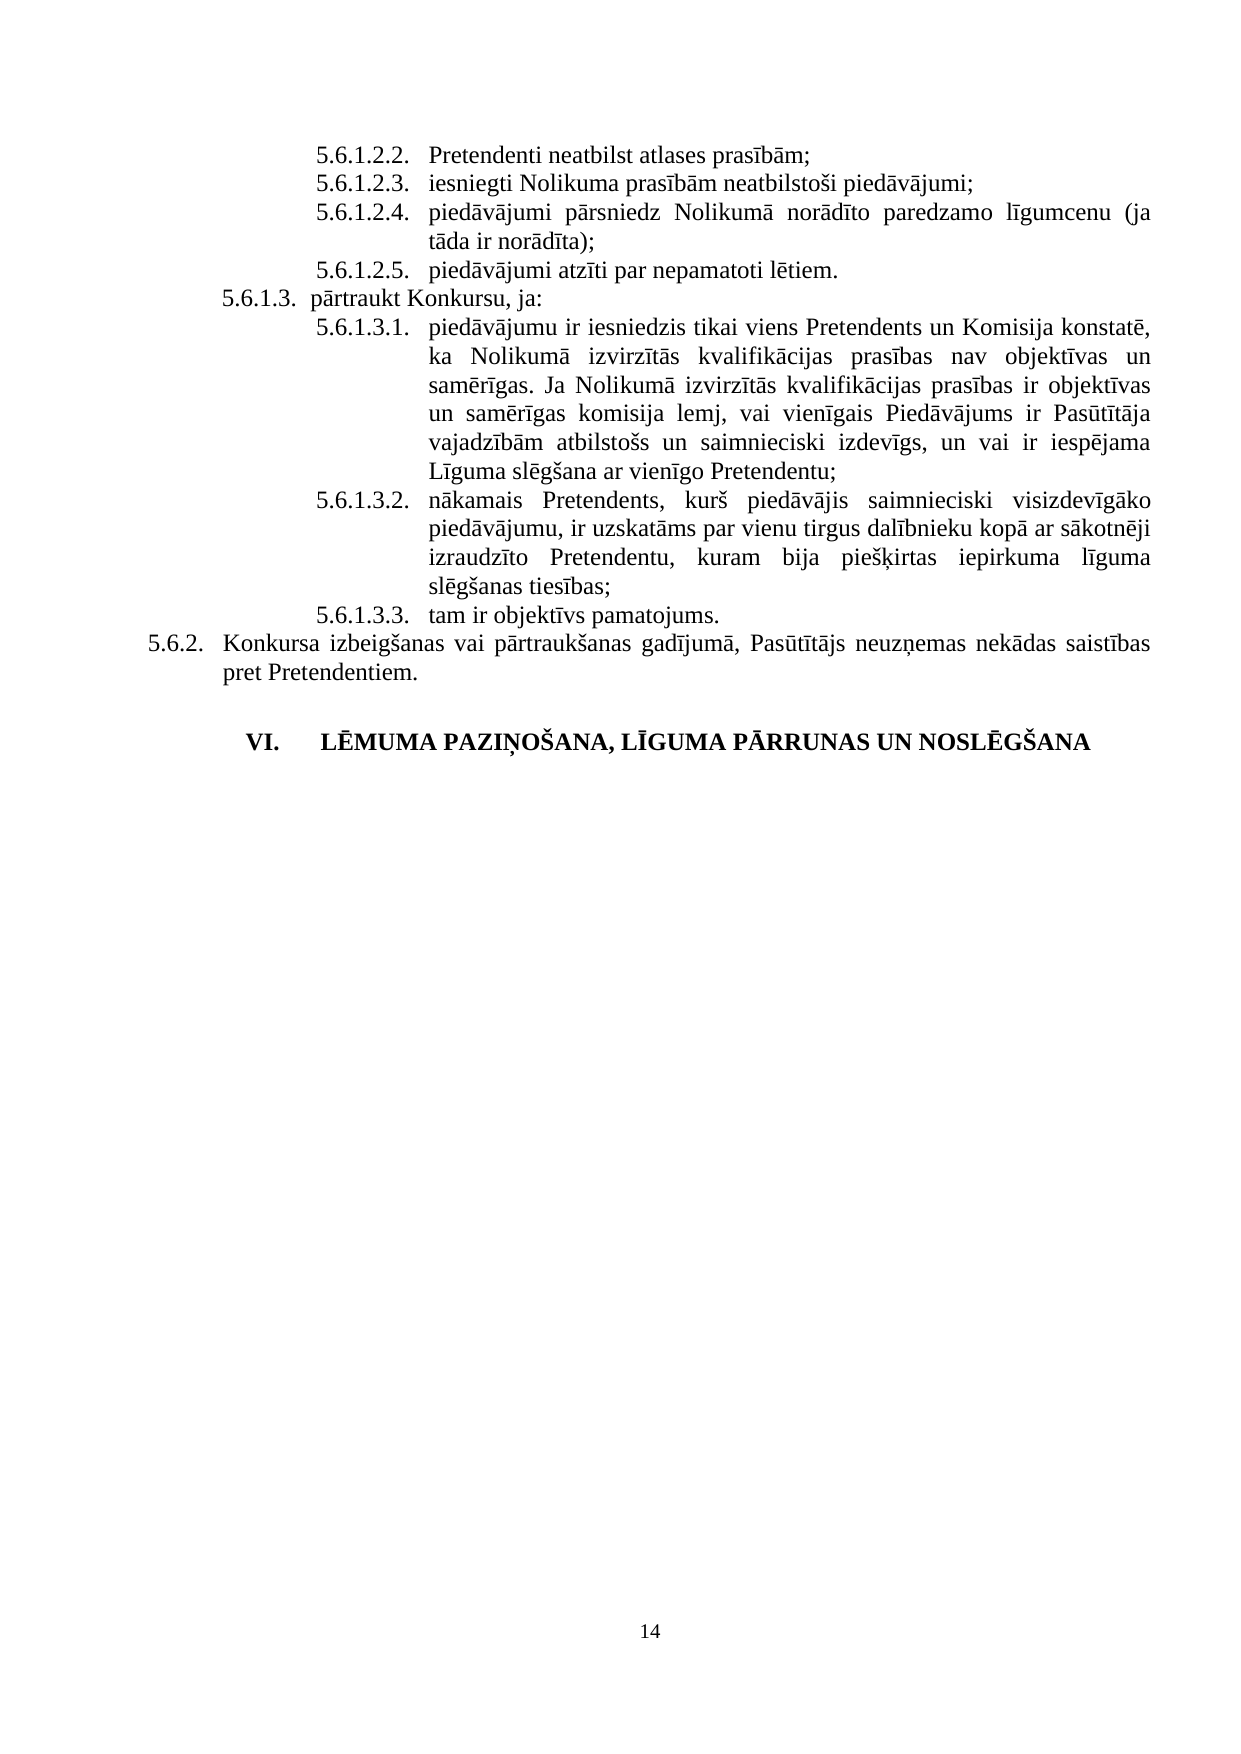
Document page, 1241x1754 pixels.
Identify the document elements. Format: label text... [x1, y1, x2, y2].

list piedāvājumu ir iesniedzis tikai viens Pretendents un Komisija konstatē, ka Nolikumā izvirzītās kvalifikācijas prasības nav objektīvas un samērīgas. Ja Nolikumā izvirzītās kvalifikācijas prasības ir objektīvas un samērīgas komisija lemj, vai vienīgais Piedāvājums ir Pasūtītāja vajadzībām atbilstošs un saimnieciski izdevīgs, un vai ir iespējama Līguma slēgšana ar vienīgo Pretendentu; [316, 312, 1152, 485]
list LĒMUMA PAZIŅOŠANA, LĪGUMA PĀRRUNAS UN NOSLĒGŠANA [185, 727, 1152, 756]
list piedāvājumi atzīti par nepamatoti lētiem. [316, 255, 1152, 283]
list Pretendenti neatbilst atlases prasībām; [316, 140, 1152, 168]
list Konkursa izbeigšanas vai pārtraukšanas gadījumā, Pasūtītājs neuzņemas nekādas saistības pret Pretendentiem. [148, 628, 1152, 686]
list pārtraukt Konkursu, ja: [222, 283, 1152, 312]
list nākamais Pretendents, kurš piedāvājis saimnieciski visizdevīgāko piedāvājumu, ir uzskatāms par vienu tirgus dalībnieku kopā ar sākotnēji izraudzīto Pretendentu, kuram bija piešķirtas iepirkuma līguma slēgšanas tiesības; [316, 485, 1152, 600]
list tam ir objektīvs pamatojums. [316, 600, 1152, 628]
list iesniegti Nolikuma prasībām neatbilstoši piedāvājumi; [316, 168, 1152, 197]
list piedāvājumi pārsniedz Nolikumā norādīto paredzamo līgumcenu (ja tāda ir norādīta); [316, 197, 1152, 255]
